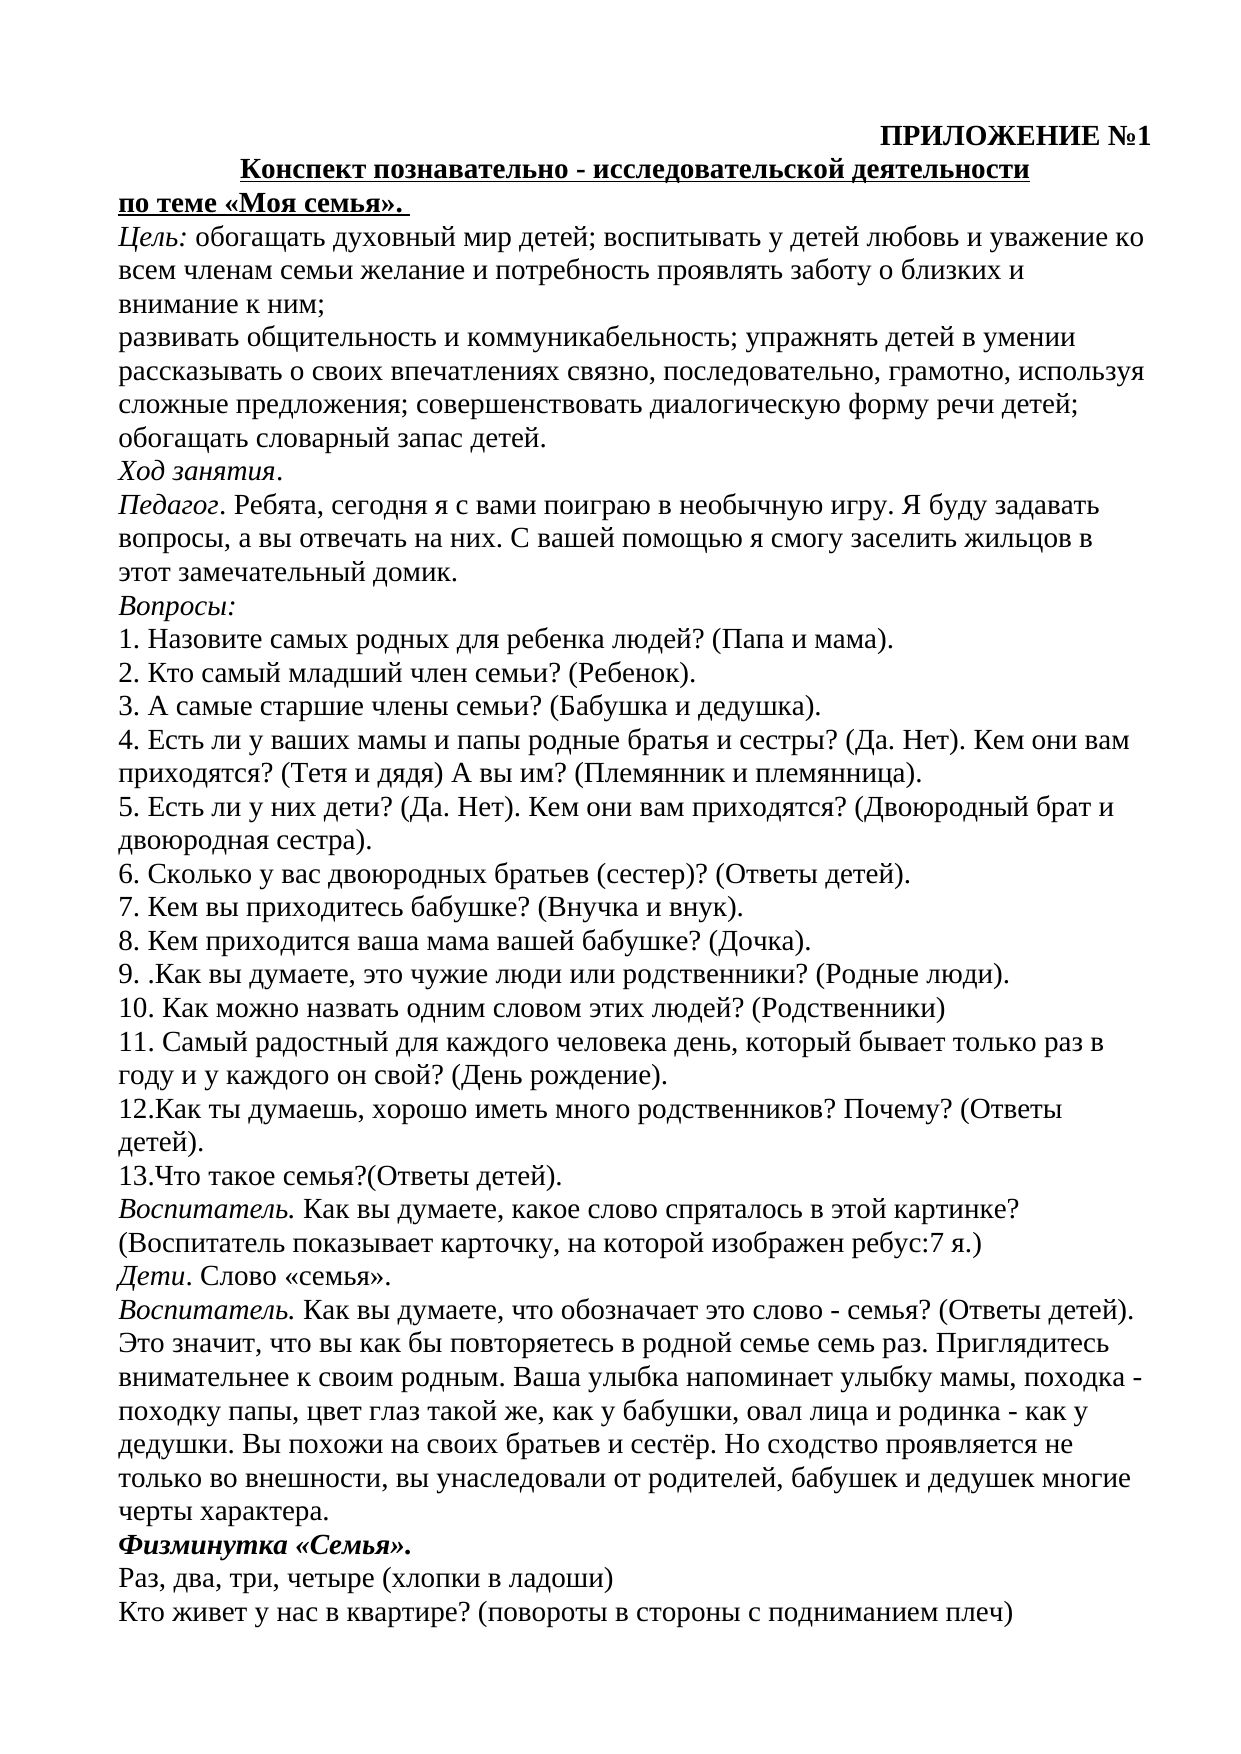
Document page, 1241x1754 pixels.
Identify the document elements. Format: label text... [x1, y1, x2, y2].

text Физминутка «Семья». [118, 1527, 1152, 1560]
text Конспект познавательно - исследовательской деятельности [118, 152, 1152, 185]
text Дети. Слово «семья». [118, 1258, 1152, 1292]
text Кто живет у нас в квартире? (повороты в стороны с подниманием плеч) [118, 1594, 1152, 1627]
text Это значит, что вы как бы повторяетесь в родной семье семь раз. Приглядитесь внимательнее к своим родным. Ваша улыбка напоминает улыбку мамы, походка - походку папы, цвет глаз такой же, как у бабушки, овал лица и родинка - как у дедушки. Вы похожи на своих братьев и сестёр. Но сходство проявляется не только во внешности, вы унаследовали от родителей, бабушек и дедушек многие черты характера. [118, 1326, 1152, 1527]
text Воспитатель. Как вы думаете, что обозначает это слово - семья? (Ответы детей). [118, 1292, 1152, 1326]
text по теме «Моя семья». Цель: обогащать духовный мир детей; воспитывать у детей любовь и уважение ко всем членам семьи желание и потребность проявлять заботу о близких и внимание к ним; развивать общительность и коммуникабельность; упражнять детей в умении рассказывать о своих впечатлениях связно, последовательно, грамотно, используя сложные предложения; совершенствовать диалогическую форму речи детей; обогащать словарный запас детей. Ход занятия. Педагог. Ребята, сегодня я с вами поиграю в необычную игру. Я буду задавать вопросы, а вы отвечать на них. С вашей помощью я смогу заселить жильцов в этот замечательный домик. Вопросы: 1. Назовите самых родных для ребенка людей? (Папа и мама). 2. Кто самый младший член семьи? (Ребенок). 3. А самые старшие члены семьи? (Бабушка и дедушка). 4. Есть ли у ваших мамы и папы родные братья и сестры? (Да. Нет). Кем они вам приходятся? (Тетя и дядя) А вы им? (Племянник и племянница). 5. Есть ли у них дети? (Да. Нет). Кем они вам приходятся? (Двоюродный брат и двоюродная сестра). 6. Сколько у вас двоюродных братьев (сестер)? (Ответы детей). 7. Кем вы приходитесь бабушке? (Внучка и внук). 8. Кем приходится ваша мама вашей бабушке? (Дочка). 9. .Как вы думаете, это чужие люди или родственники? (Родные люди). 10. Как можно назвать одним словом этих людей? (Родственники) 11. Самый радостный для каждого человека день, который бывает только раз в году и у каждого он свой? (День рождение). 12.Как ты думаешь, хорошо иметь много родственников? Почему? (Ответы детей). 13.Что такое семья?(Ответы детей). Воспитатель. Как вы думаете, какое слово спряталось в этой картинке? (Воспитатель показывает карточку, на которой изображен ребус:7 я.) [118, 185, 1152, 1258]
text Раз, два, три, четыре (хлопки в ладоши) [118, 1560, 1152, 1594]
text ПРИЛОЖЕНИЕ №1 [118, 118, 1152, 152]
